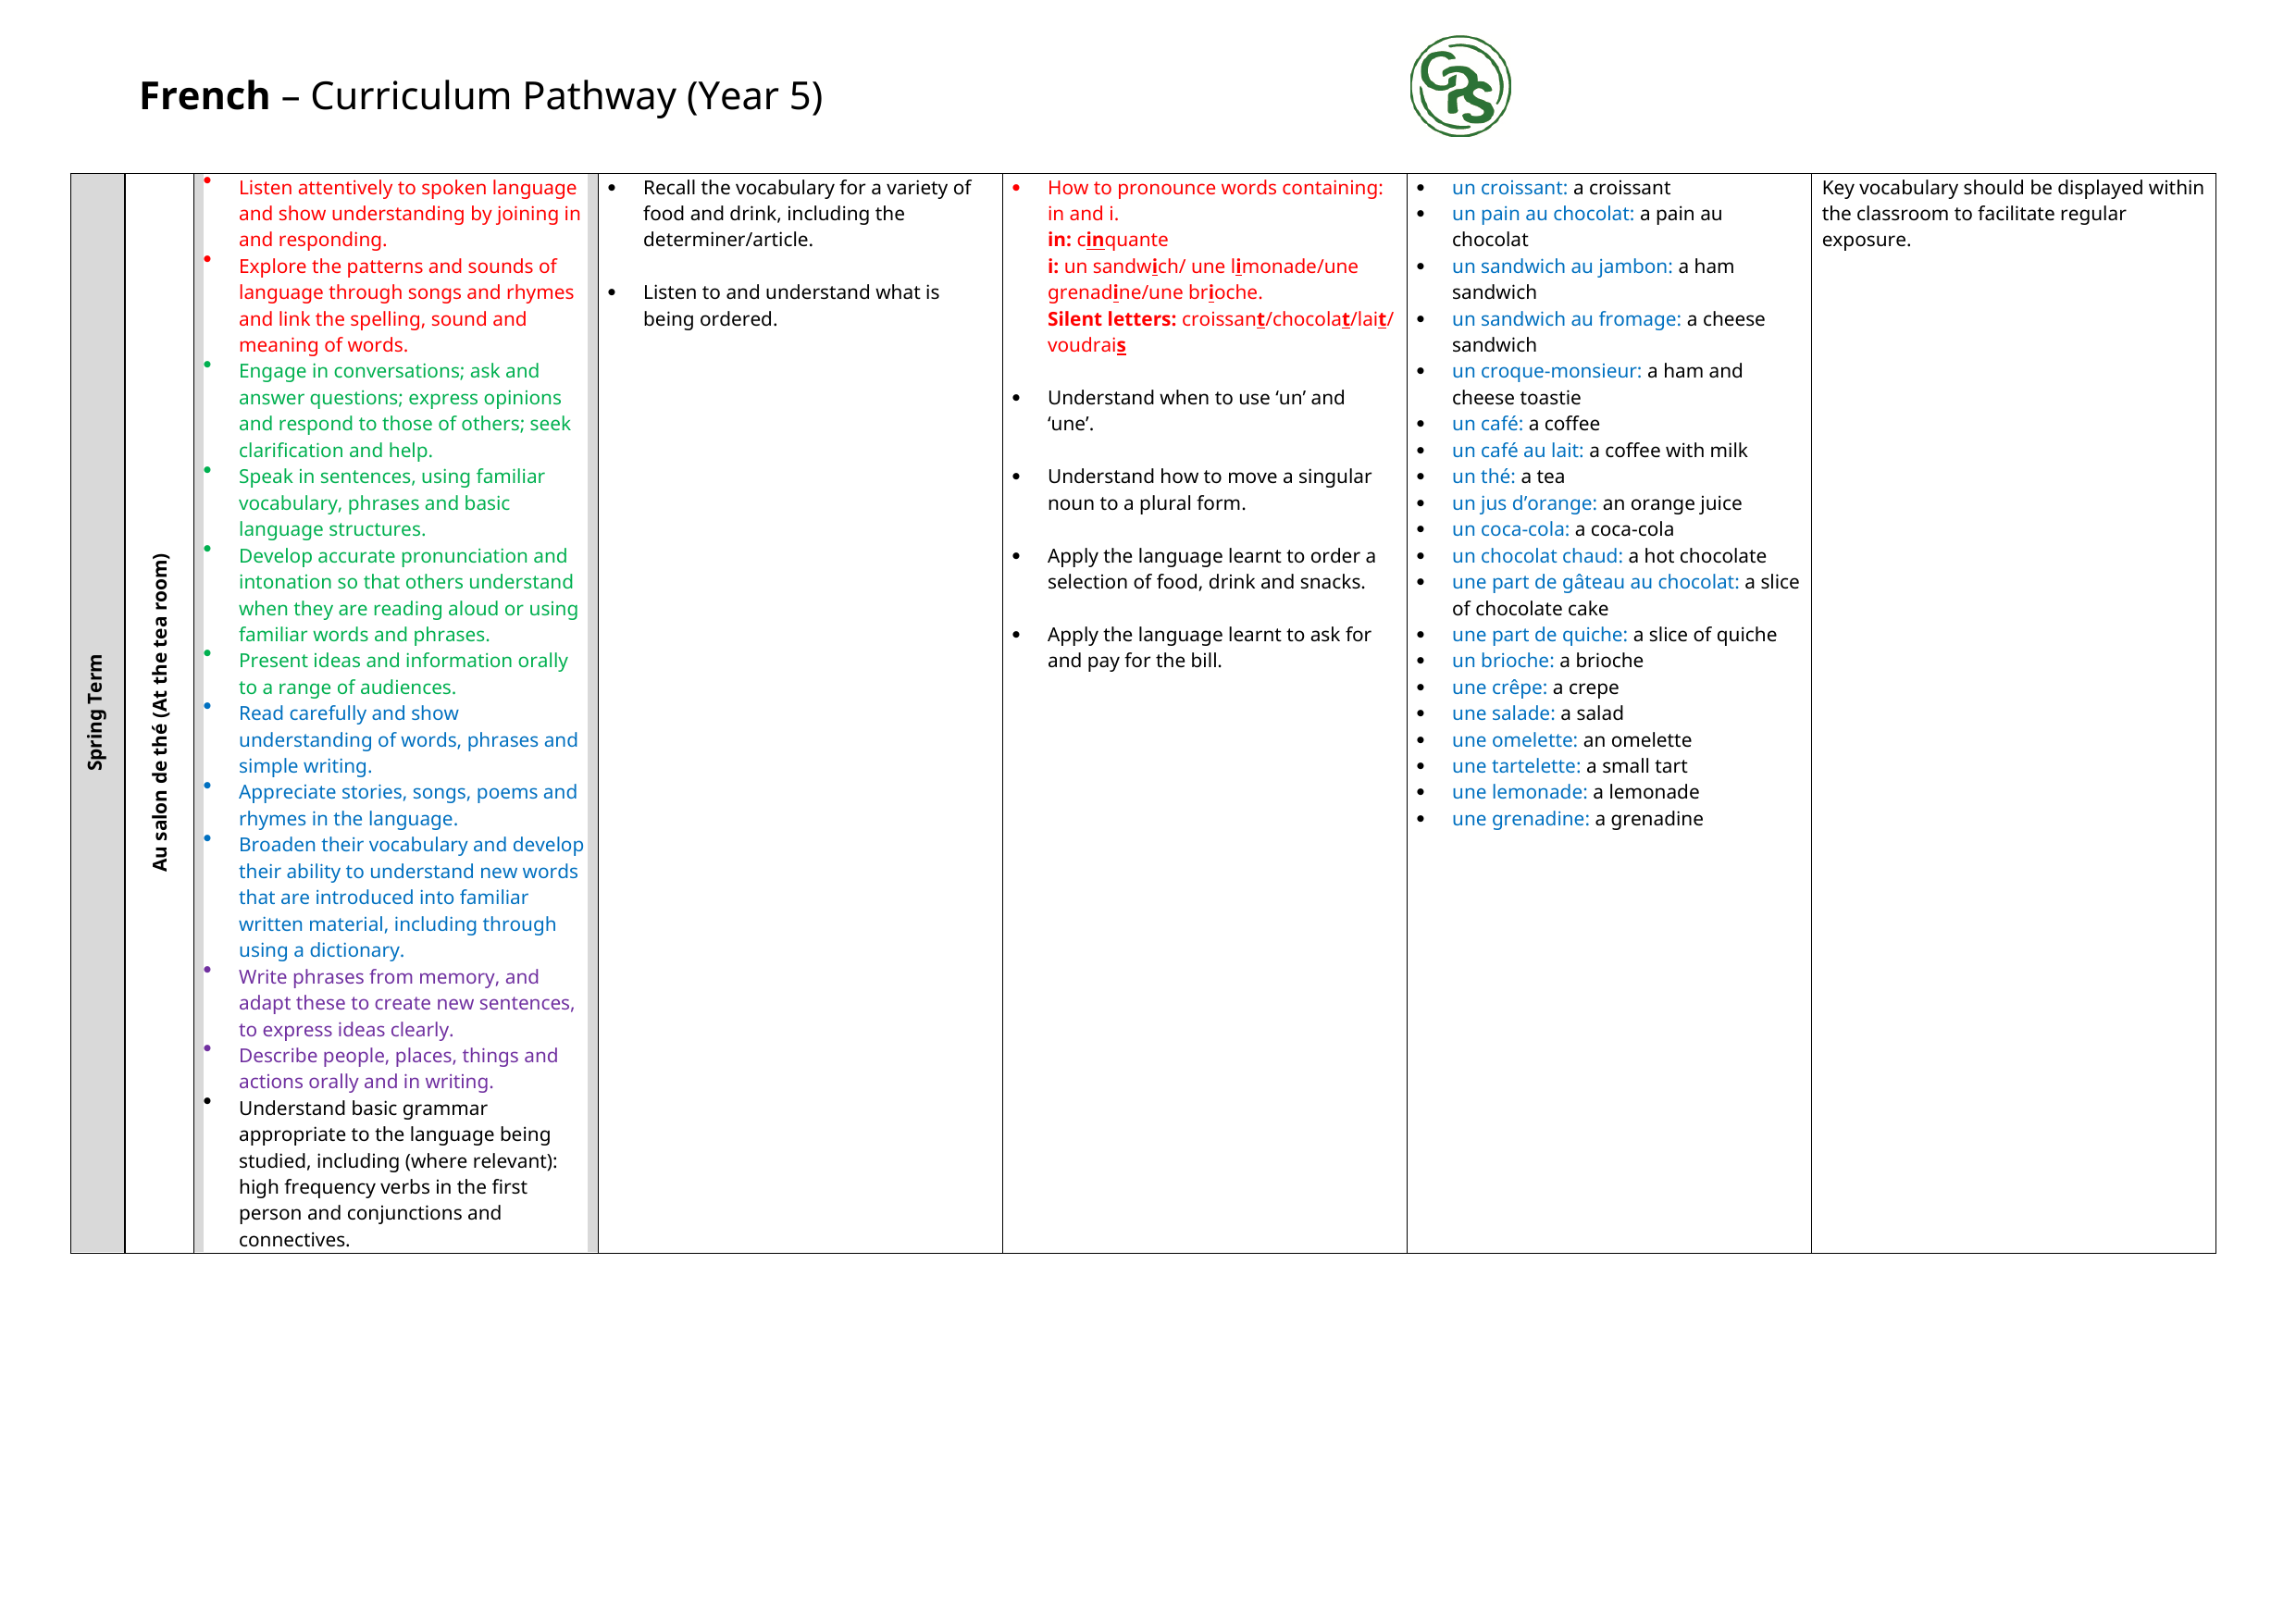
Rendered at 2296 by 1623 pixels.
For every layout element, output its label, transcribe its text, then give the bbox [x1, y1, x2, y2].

table_cell How to pronounce words containing: in and i. in: cinquante i: un sandwich/ une limonade/une grenadine/une brioche. Silent letters: croissant/chocolat/lait/ voudrais Understand when to use ‘un’ and ‘une’. Understand how to move a singular noun to a plural form. Apply the language learnt to order a selection of food, drink and snacks. Apply the language learnt to ask for and pay for the bill. [1003, 174, 1407, 1252]
table_cell Recall the vocabulary for a variety of food and drink, including the determiner/article. Listen to and understand what is being ordered. [599, 174, 1002, 1252]
table_cell Key vocabulary should be displayed within the classroom to facilitate regular exposure. [1812, 174, 2215, 1252]
table_cell un croissant: a croissant un pain au chocolat: a pain au chocolat un sandwich au jambon: a ham sandwich un sandwich au fromage: a cheese sandwich un croque-monsieur: a ham and cheese toastie un café: a coffee un café au lait: a coffee with milk un thé: a tea un jus d’orange: an orange juice un coca-cola: a coca-cola un chocolat chaud: a hot chocolate une part de gâteau au chocolat: a slice of chocolate cake une part de quiche: a slice of quiche un brioche: a brioche une crêpe: a crepe une salade: a salad une omelette: an omelette une tartelette: a small tart une lemonade: a lemonade une grenadine: a grenadine [1408, 174, 1811, 1252]
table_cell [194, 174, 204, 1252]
table_cell Spring Term [71, 174, 124, 1252]
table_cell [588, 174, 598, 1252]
table_cell Au salon de thé (At the tea room) [126, 174, 193, 1252]
